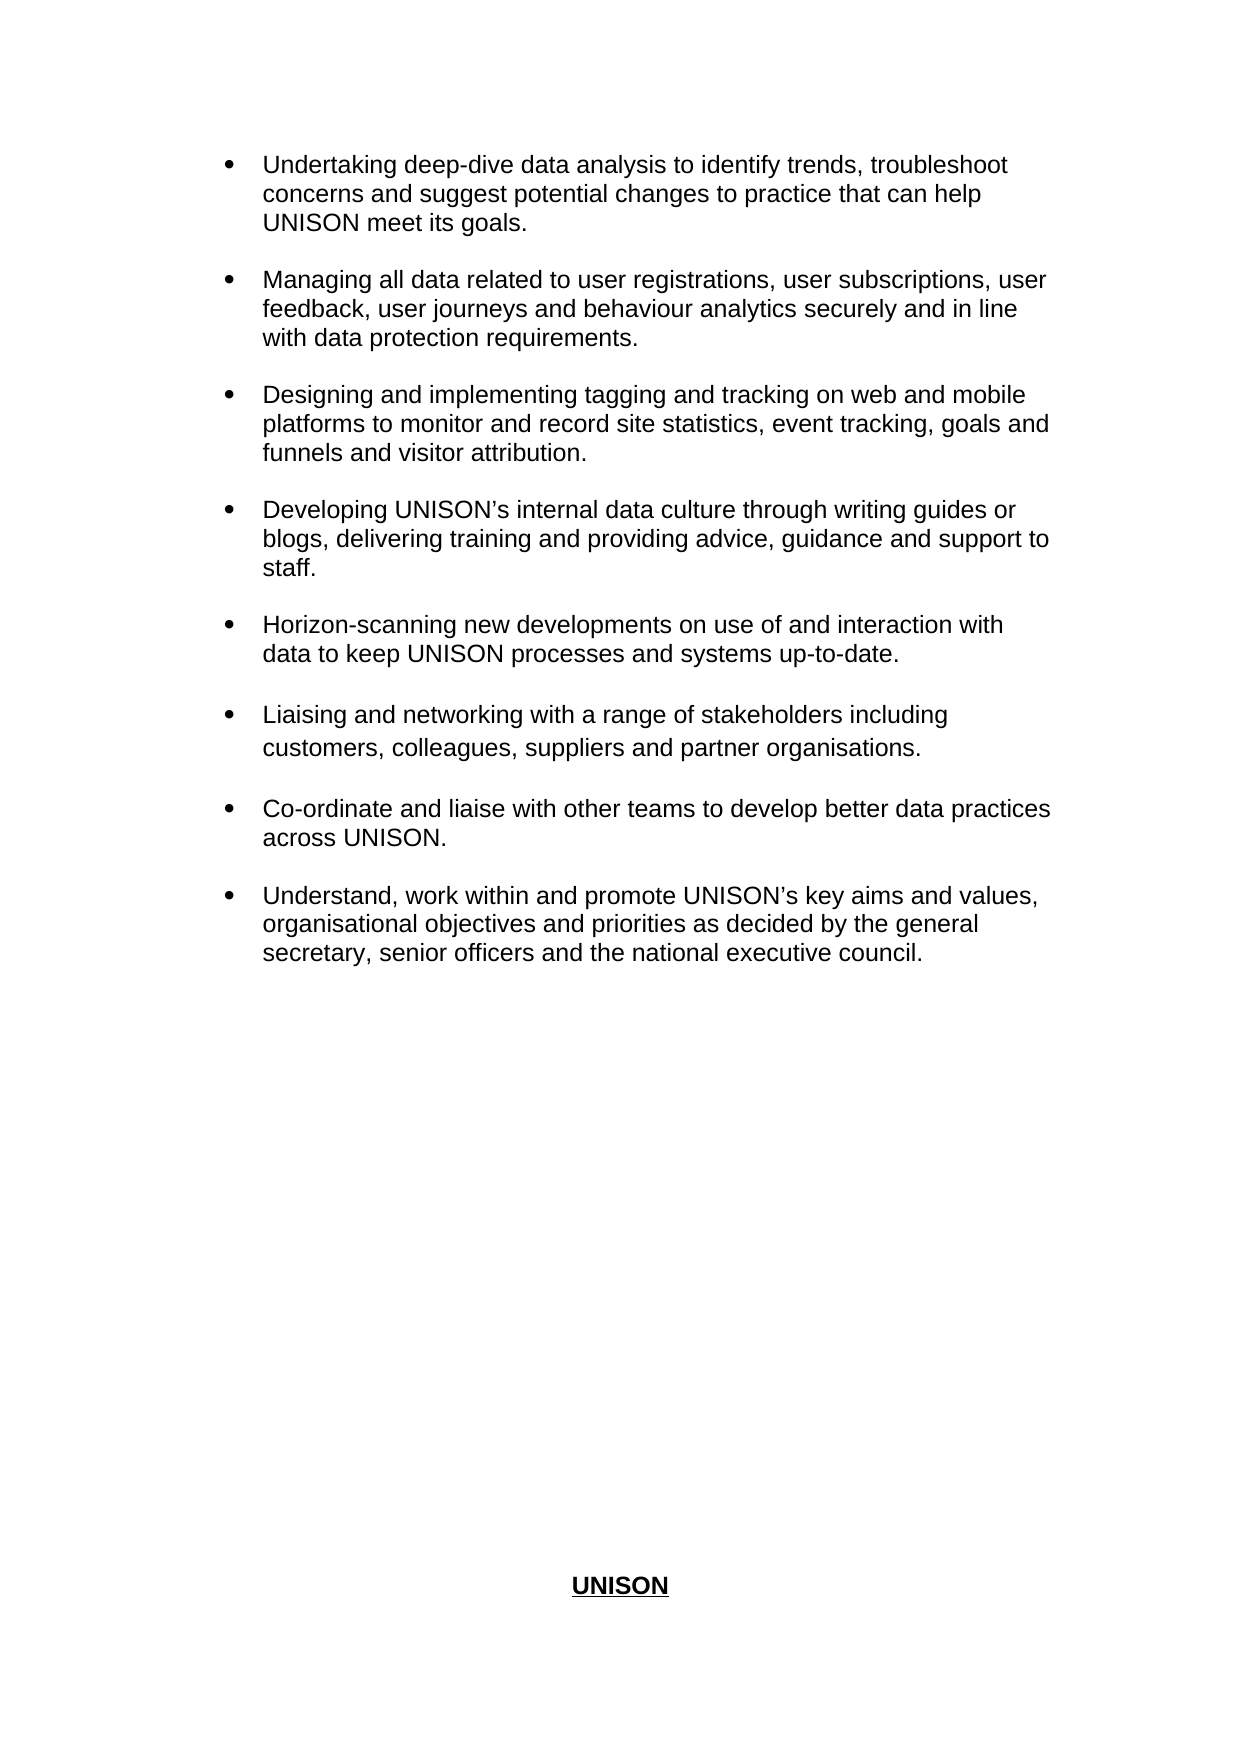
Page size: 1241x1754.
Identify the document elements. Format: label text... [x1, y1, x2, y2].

list Co-ordinate and liaise with other teams to develop better data practices across UNISON. [225, 794, 1053, 881]
list Developing UNISON’s internal data culture through writing guides or blogs, delivering training and providing advice, guidance and support to staff. [225, 495, 1053, 582]
list Horizon-scanning new developments on use of and interaction with data to keep UNISON processes and systems up-to-date. [225, 610, 1053, 697]
list Managing all data related to user registrations, user subscriptions, user feedback, user journeys and behaviour analytics securely and in line with data protection requirements. [225, 265, 1053, 351]
list Understand, work within and promote UNISON’s key aims and values, organisational objectives and priorities as decided by the general secretary, senior officers and the national executive council. [225, 881, 1053, 996]
list Undertaking deep-dive data analysis to identify trends, troubleshoot concerns and suggest potential changes to practice that can help UNISON meet its goals. [225, 150, 1053, 236]
list Liaising and networking with a range of stakeholders including customers, colleagues, suppliers and partner organisations. [225, 697, 1053, 794]
text UNISON [187, 1571, 1053, 1599]
list Designing and implementing tagging and tracking on web and mobile platforms to monitor and record site statistics, event tracking, goals and funnels and visitor attribution. [225, 380, 1053, 467]
